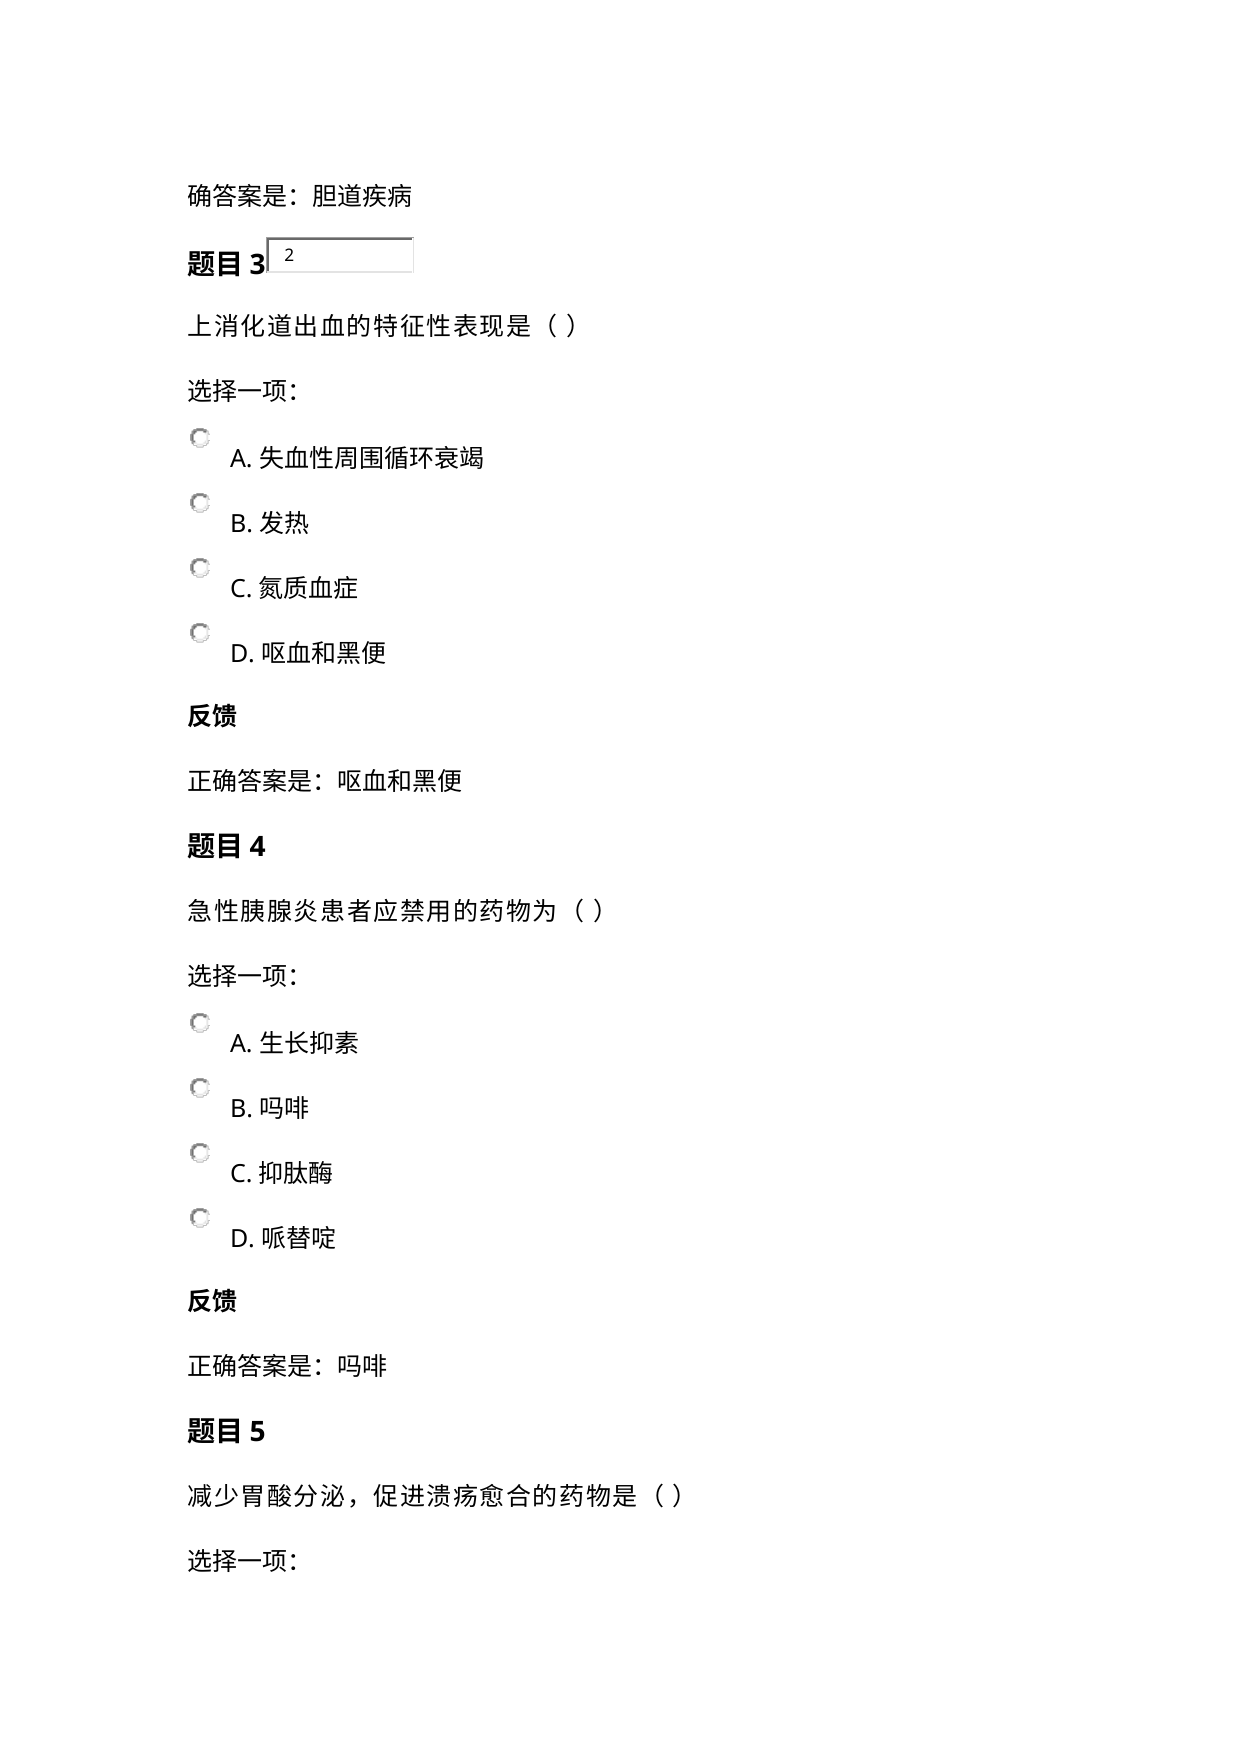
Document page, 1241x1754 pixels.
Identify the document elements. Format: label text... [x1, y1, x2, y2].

text A. 生长抑素 [187, 1007, 1053, 1072]
text B. 吗啡 [187, 1072, 1053, 1137]
subtitle 反馈 [187, 682, 1053, 747]
text C. 抑肽酶 [187, 1137, 1053, 1202]
text B. 发热 [187, 487, 1053, 552]
subtitle 反馈 [187, 1267, 1053, 1332]
text A. 失血性周围循环衰竭 [187, 422, 1053, 487]
subtitle 题目4 [187, 812, 1053, 877]
text D. 哌替啶 [187, 1202, 1053, 1267]
text 选择一项： [187, 942, 1053, 1007]
text 选择一项： [187, 357, 1053, 422]
text 急性胰腺炎患者应禁用的药物为（ ） [187, 877, 1053, 942]
text D. 呕血和黑便 [187, 617, 1053, 682]
text 正确答案是：呕血和黑便 [187, 747, 1053, 812]
subtitle 题目3 [187, 227, 1053, 292]
text 正确答案是：吗啡 [187, 1332, 1053, 1397]
text 选择一项： [187, 1527, 1053, 1592]
text C. 氮质血症 [187, 552, 1053, 617]
text 减少胃酸分泌，促进溃疡愈合的药物是（ ） [187, 1462, 1053, 1527]
subtitle 题目5 [187, 1397, 1053, 1462]
text 确答案是：胆道疾病 [187, 162, 1053, 227]
text 上消化道出血的特征性表现是（ ） [187, 292, 1053, 357]
